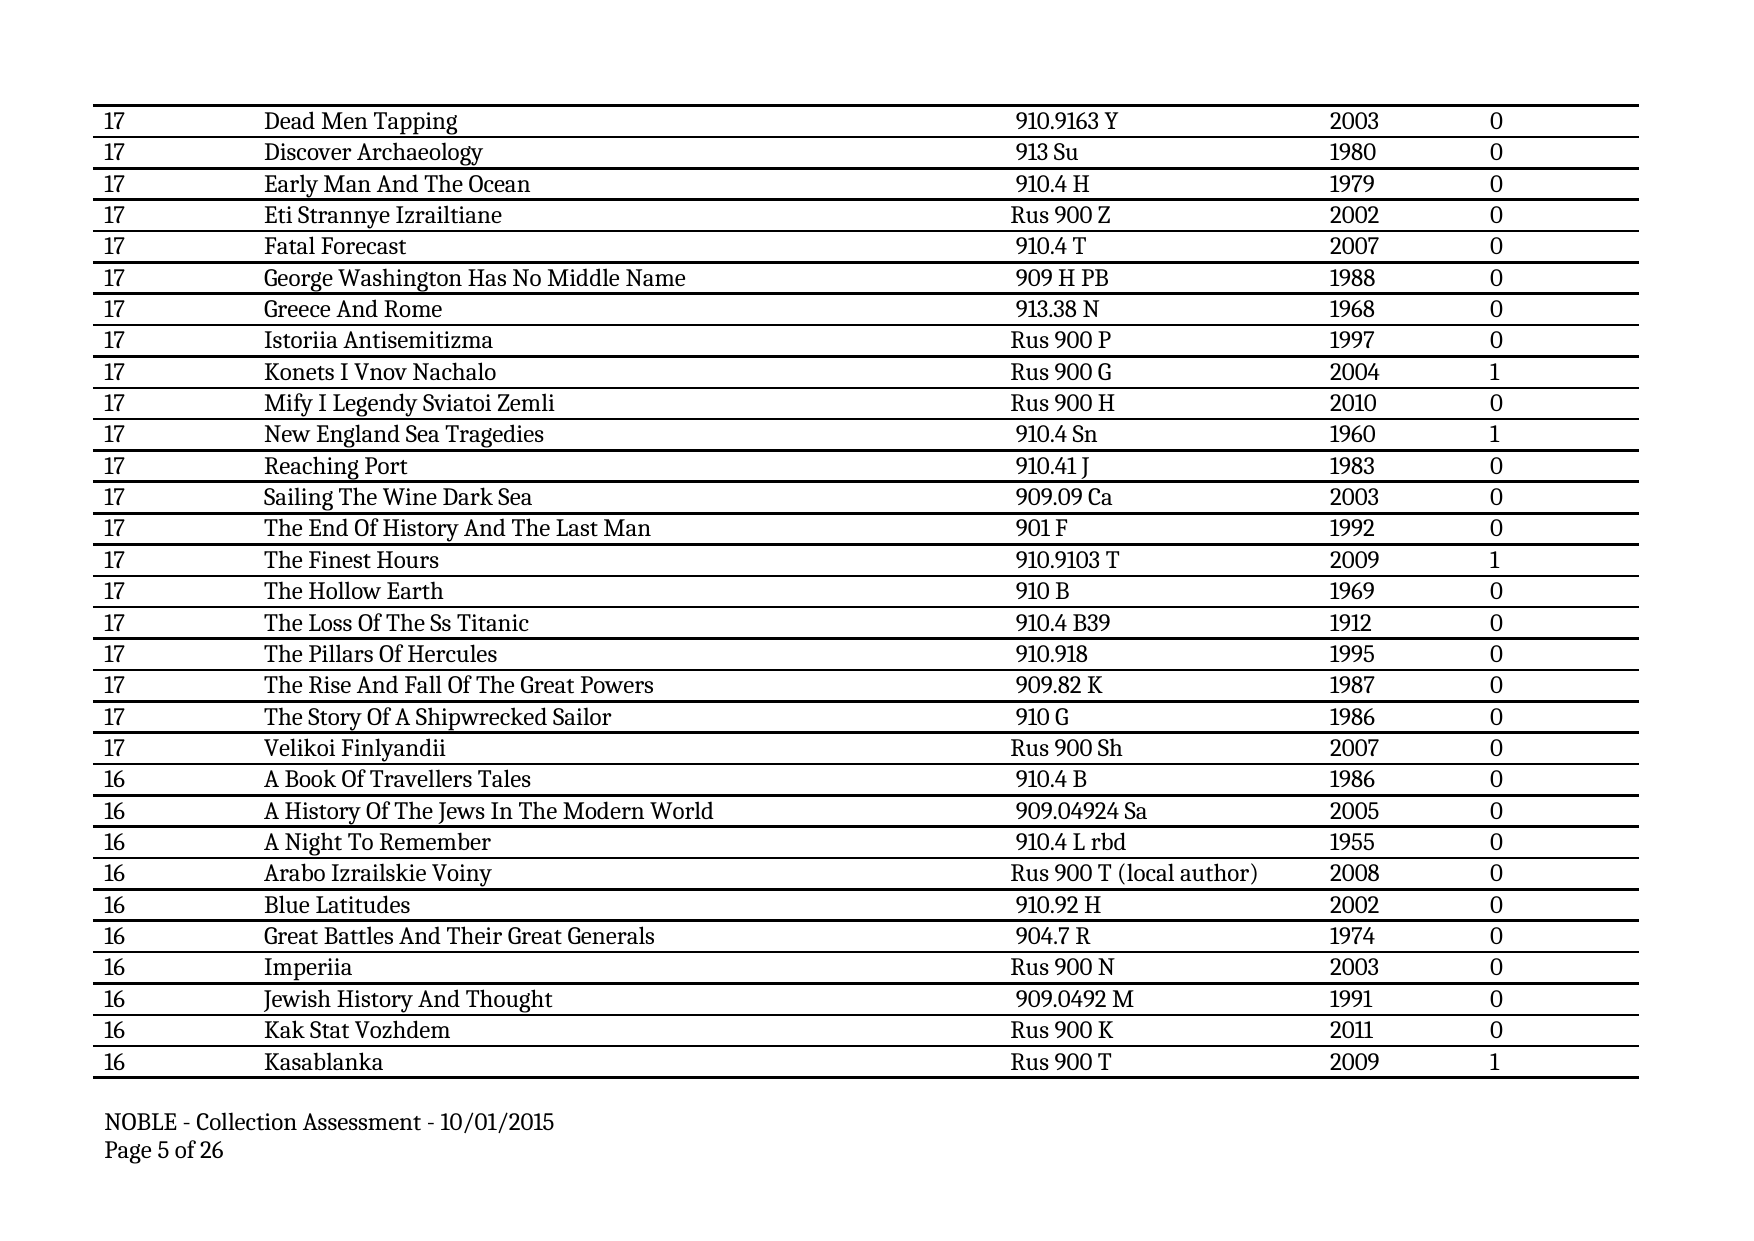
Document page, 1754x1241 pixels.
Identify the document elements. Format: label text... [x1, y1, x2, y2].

table_cell 16 [93, 922, 253, 951]
table_cell 17 [93, 608, 253, 637]
table_cell 1979 [1319, 170, 1478, 198]
table_cell 1997 [1319, 326, 1478, 355]
table_cell 1 [1479, 420, 1638, 449]
table_cell 910.9163 Y [999, 107, 1319, 136]
table_cell 0 [1479, 295, 1638, 324]
table_cell 1988 [1319, 264, 1478, 292]
table_cell The End Of History And The Last Man [253, 515, 999, 543]
table_cell The Finest Hours [253, 546, 999, 574]
table_cell A History Of The Jews In The Modern World [253, 797, 999, 825]
table_cell 1983 [1319, 452, 1478, 480]
table_cell 910.92 H [999, 891, 1319, 919]
table_cell 1955 [1319, 828, 1478, 857]
table_cell 0 [1479, 953, 1638, 982]
table_cell 909.0492 M [999, 985, 1319, 1013]
table_cell 913.38 N [999, 295, 1319, 324]
table_cell 17 [93, 389, 253, 418]
table_cell New England Sea Tragedies [253, 420, 999, 449]
table_cell The Loss Of The Ss Titanic [253, 608, 999, 637]
table_cell Arabo Izrailskie Voiny [253, 859, 999, 888]
table_cell 0 [1479, 1016, 1638, 1045]
table_cell Sailing The Wine Dark Sea [253, 483, 999, 512]
table_cell Kak Stat Vozhdem [253, 1016, 999, 1045]
table_cell Rus 900 Z [999, 201, 1319, 229]
table_cell 16 [93, 1016, 253, 1045]
table_cell 0 [1479, 891, 1638, 919]
table_cell 2004 [1319, 358, 1478, 386]
table_cell 2009 [1319, 1047, 1478, 1076]
table_cell 0 [1479, 326, 1638, 355]
table_cell 901 F [999, 515, 1319, 543]
table_cell 0 [1479, 797, 1638, 825]
table_cell 910.4 H [999, 170, 1319, 198]
table_cell 910.4 L rbd [999, 828, 1319, 857]
table_cell 1974 [1319, 922, 1478, 951]
table_cell 2005 [1319, 797, 1478, 825]
table_cell George Washington Has No Middle Name [253, 264, 999, 292]
table_cell 0 [1479, 859, 1638, 888]
table_cell 1992 [1319, 515, 1478, 543]
table_cell Mify I Legendy Sviatoi Zemli [253, 389, 999, 418]
table_cell 913 Su [999, 138, 1319, 167]
table_cell Velikoi Finlyandii [253, 734, 999, 763]
table_cell 1 [1479, 546, 1638, 574]
table_cell 2003 [1319, 107, 1478, 136]
table_cell Great Battles And Their Great Generals [253, 922, 999, 951]
table_cell Eti Strannye Izrailtiane [253, 201, 999, 229]
table_cell 0 [1479, 671, 1638, 700]
table_cell Greece And Rome [253, 295, 999, 324]
table_cell 16 [93, 985, 253, 1013]
table_cell 17 [93, 734, 253, 763]
table_cell 0 [1479, 765, 1638, 794]
table_cell 0 [1479, 985, 1638, 1013]
table_cell 0 [1479, 640, 1638, 668]
table_cell Blue Latitudes [253, 891, 999, 919]
table_cell 0 [1479, 608, 1638, 637]
table_cell 910.41 J [999, 452, 1319, 480]
table_cell Fatal Forecast [253, 232, 999, 261]
table_cell 17 [93, 703, 253, 731]
table_cell Imperiia [253, 953, 999, 982]
table_cell 17 [93, 546, 253, 574]
table_cell 17 [93, 326, 253, 355]
table_cell 1995 [1319, 640, 1478, 668]
table_cell 17 [93, 358, 253, 386]
table_cell The Rise And Fall Of The Great Powers [253, 671, 999, 700]
table_cell 16 [93, 828, 253, 857]
table_cell 910.4 B [999, 765, 1319, 794]
table_cell 17 [93, 483, 253, 512]
table_cell 0 [1479, 922, 1638, 951]
table_cell 0 [1479, 703, 1638, 731]
table_cell A Book Of Travellers Tales [253, 765, 999, 794]
table_cell Rus 900 N [999, 953, 1319, 982]
table_cell 17 [93, 671, 253, 700]
table_cell Reaching Port [253, 452, 999, 480]
table_cell 910.918 [999, 640, 1319, 668]
table_cell 16 [93, 765, 253, 794]
table_cell 17 [93, 201, 253, 229]
table_cell 1 [1479, 358, 1638, 386]
table_cell 2007 [1319, 232, 1478, 261]
table_cell 1986 [1319, 703, 1478, 731]
table_cell 1991 [1319, 985, 1478, 1013]
table_cell The Pillars Of Hercules [253, 640, 999, 668]
table_cell 16 [93, 953, 253, 982]
table_cell 2011 [1319, 1016, 1478, 1045]
table_cell 2003 [1319, 483, 1478, 512]
table_cell 0 [1479, 138, 1638, 167]
table_cell 0 [1479, 483, 1638, 512]
table_cell 0 [1479, 828, 1638, 857]
table_cell 909.04924 Sa [999, 797, 1319, 825]
table_cell 909 H PB [999, 264, 1319, 292]
table_cell Dead Men Tapping [253, 107, 999, 136]
table_cell 0 [1479, 452, 1638, 480]
table_cell 16 [93, 859, 253, 888]
table_cell 910.4 Sn [999, 420, 1319, 449]
table_cell Rus 900 Sh [999, 734, 1319, 763]
table_cell Kasablanka [253, 1047, 999, 1076]
table_cell 1986 [1319, 765, 1478, 794]
table_cell 1968 [1319, 295, 1478, 324]
table_cell 17 [93, 295, 253, 324]
table_cell Jewish History And Thought [253, 985, 999, 1013]
table_cell 0 [1479, 389, 1638, 418]
table_cell 910.4 T [999, 232, 1319, 261]
table_cell A Night To Remember [253, 828, 999, 857]
table_cell Rus 900 K [999, 1016, 1319, 1045]
table_cell Rus 900 G [999, 358, 1319, 386]
table_cell Konets I Vnov Nachalo [253, 358, 999, 386]
table_cell 910 B [999, 577, 1319, 606]
table_cell 16 [93, 797, 253, 825]
table_cell 0 [1479, 577, 1638, 606]
table_cell 1987 [1319, 671, 1478, 700]
table_cell Early Man And The Ocean [253, 170, 999, 198]
table_cell 0 [1479, 201, 1638, 229]
table_cell 17 [93, 170, 253, 198]
table_cell Istoriia Antisemitizma [253, 326, 999, 355]
table_cell Rus 900 P [999, 326, 1319, 355]
table_cell Discover Archaeology [253, 138, 999, 167]
table_cell 16 [93, 891, 253, 919]
table_cell 17 [93, 420, 253, 449]
table_cell 17 [93, 107, 253, 136]
table_cell 17 [93, 577, 253, 606]
table_cell 1980 [1319, 138, 1478, 167]
table_cell 2009 [1319, 546, 1478, 574]
table_cell 909.09 Ca [999, 483, 1319, 512]
table_cell 17 [93, 264, 253, 292]
table_cell Rus 900 T [999, 1047, 1319, 1076]
table_cell 910.4 B39 [999, 608, 1319, 637]
table_cell 910.9103 T [999, 546, 1319, 574]
table_cell 2008 [1319, 859, 1478, 888]
table_cell 17 [93, 515, 253, 543]
table_cell 2003 [1319, 953, 1478, 982]
table_cell 17 [93, 232, 253, 261]
table_cell 2002 [1319, 891, 1478, 919]
table_cell 0 [1479, 107, 1638, 136]
table_cell 17 [93, 640, 253, 668]
table_cell 0 [1479, 264, 1638, 292]
table_cell 17 [93, 138, 253, 167]
table_cell 17 [93, 452, 253, 480]
table_cell 16 [93, 1047, 253, 1076]
table_cell The Story Of A Shipwrecked Sailor [253, 703, 999, 731]
table_cell The Hollow Earth [253, 577, 999, 606]
table_cell 1 [1479, 1047, 1638, 1076]
table_cell Rus 900 T (local author) [999, 859, 1319, 888]
table_cell 1969 [1319, 577, 1478, 606]
table_cell 910 G [999, 703, 1319, 731]
table_cell 0 [1479, 232, 1638, 261]
table_cell 2010 [1319, 389, 1478, 418]
table_cell 0 [1479, 515, 1638, 543]
table_cell 904.7 R [999, 922, 1319, 951]
table_cell 0 [1479, 734, 1638, 763]
table_cell 909.82 K [999, 671, 1319, 700]
table_cell Rus 900 H [999, 389, 1319, 418]
table_cell 0 [1479, 170, 1638, 198]
table_cell 2007 [1319, 734, 1478, 763]
table_cell 1960 [1319, 420, 1478, 449]
table_cell 2002 [1319, 201, 1478, 229]
table_cell 1912 [1319, 608, 1478, 637]
